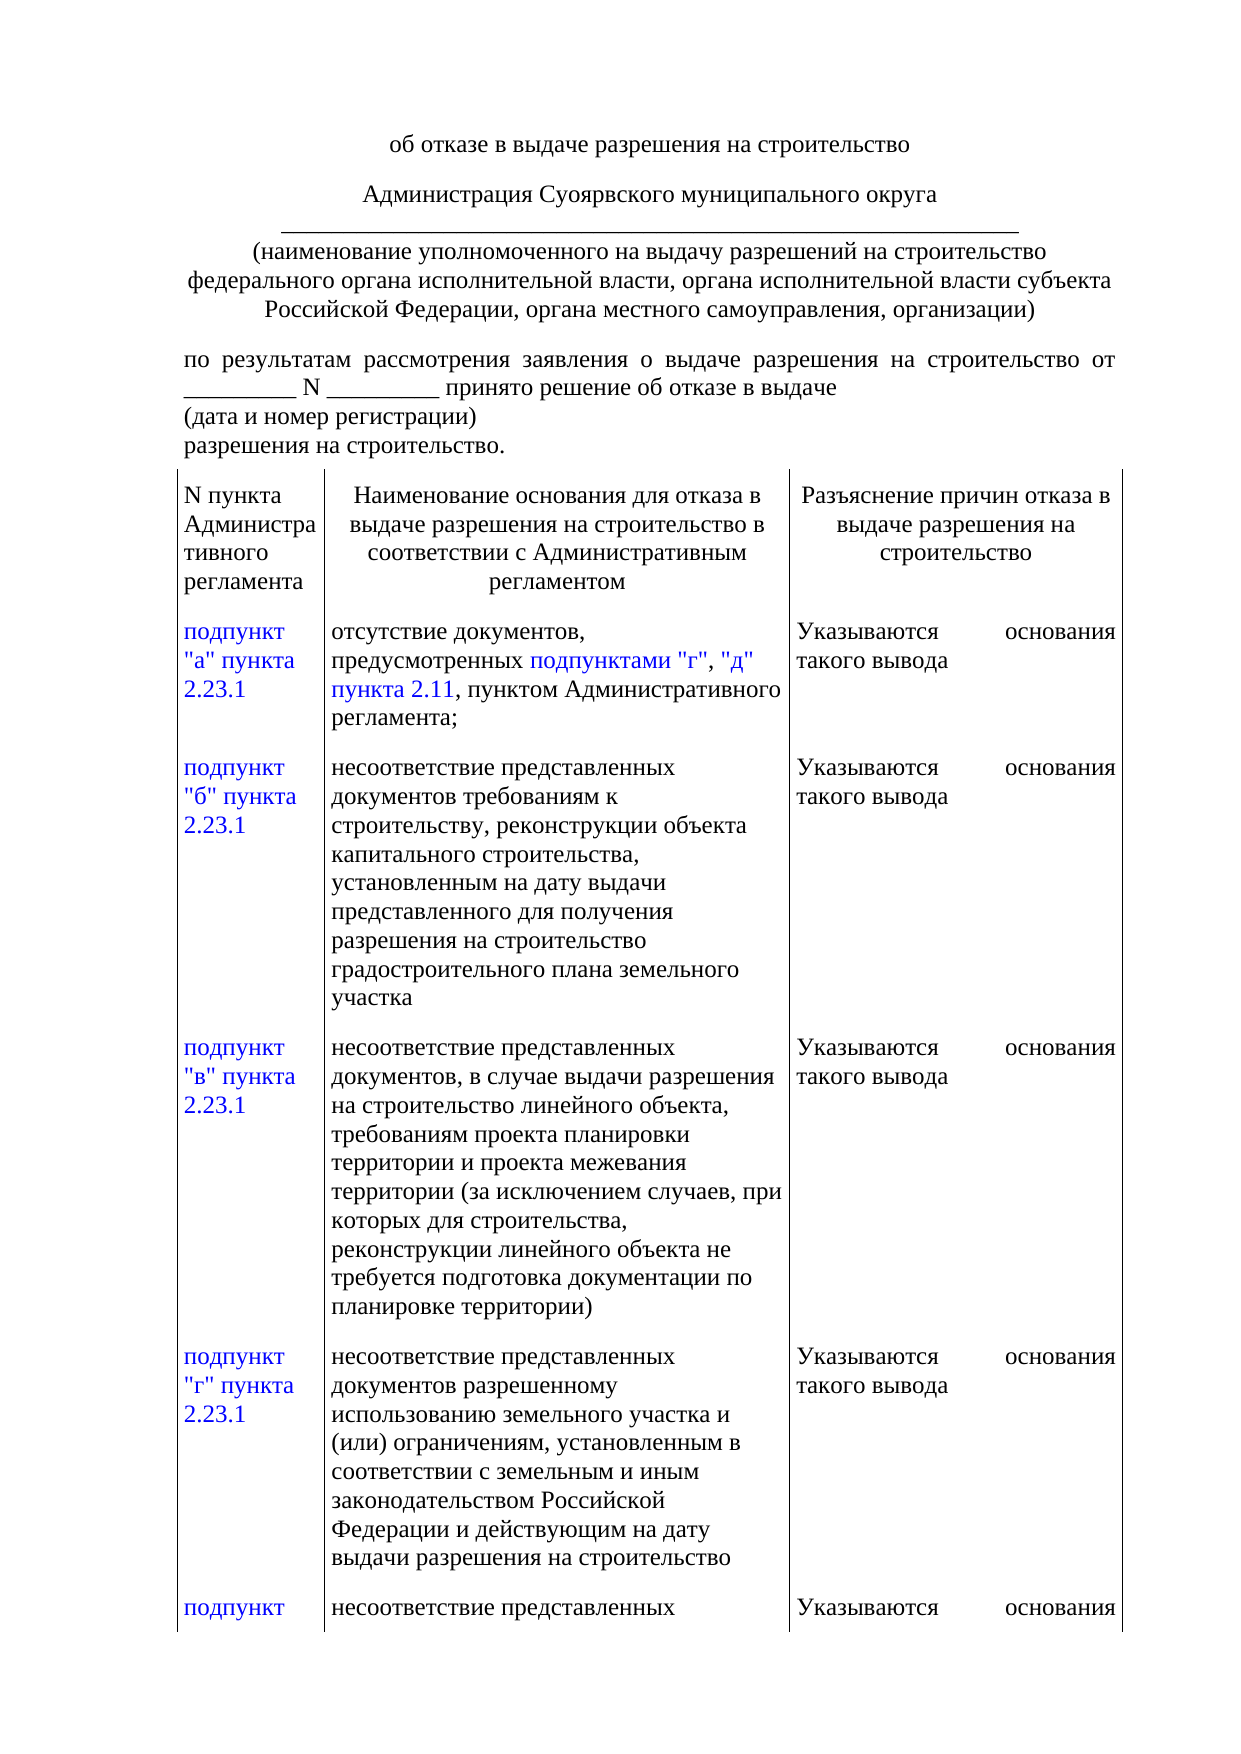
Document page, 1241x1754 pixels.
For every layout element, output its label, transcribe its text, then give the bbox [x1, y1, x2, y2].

table_cell Разъяснение причин отказа в выдаче разрешения на строительство [790, 469, 1122, 606]
table_cell N пункта Административного регламента [178, 469, 324, 606]
table_cell несоответствие представленных документов, в случае выдачи разрешения на строительство линейного объекта, требованиям проекта планировки территории и проекта межевания территории (за исключением случаев, при которых для строительства, реконструкции линейного объекта не требуется подготовка документации по планировке территории) [325, 1022, 789, 1331]
table_cell подпункт "в" пункта 2.23.1 [178, 1022, 324, 1331]
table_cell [325, 1582, 789, 1632]
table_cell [178, 1582, 324, 1632]
table_cell несоответствие представленных документов требованиям к строительству, реконструкции объекта капитального строительства, установленным на дату выдачи представленного для получения разрешения на строительство градостроительного плана земельного участка [325, 742, 789, 1022]
table_cell по результатам рассмотрения заявления о выдаче разрешения на строительство от _________ N _________ принято решение об отказе в выдаче (дата и номер регистрации) разрешения на строительство. [177, 333, 1122, 469]
table_cell несоответствие представленных документов разрешенному использованию земельного участка и (или) ограничениям, установленным в соответствии с земельным и иным законодательством Российской Федерации и действующим на дату выдачи разрешения на строительство [325, 1331, 789, 1582]
table_cell Указываются основания такого вывода [790, 1331, 1122, 1582]
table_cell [790, 1582, 1122, 1632]
table_cell Указываются основания такого вывода [790, 1022, 1122, 1331]
table_cell Указываются основания такого вывода [790, 606, 1122, 742]
table_cell Указываются основания такого вывода [790, 742, 1122, 1022]
table_cell Администрация Суоярвского муниципального округа ___________________________________________________________ (наименование уполномоченного на выдачу разрешений на строительство федерального органа исполнительной власти, органа исполнительной власти субъекта Российской Федерации, органа местного самоуправления, организации) [177, 168, 1122, 333]
table_cell подпункт "г" пункта 2.23.1 [178, 1331, 324, 1582]
table_cell отсутствие документов, предусмотренных подпунктами "г", "д" пункта 2.11, пунктом Административного регламента; [325, 606, 789, 742]
table_cell подпункт "а" пункта 2.23.1 [178, 606, 324, 742]
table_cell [177, 118, 1122, 168]
table_cell Наименование основания для отказа в выдаче разрешения на строительство в соответствии с Административным регламентом [325, 469, 789, 606]
table_cell подпункт "б" пункта 2.23.1 [178, 742, 324, 1022]
